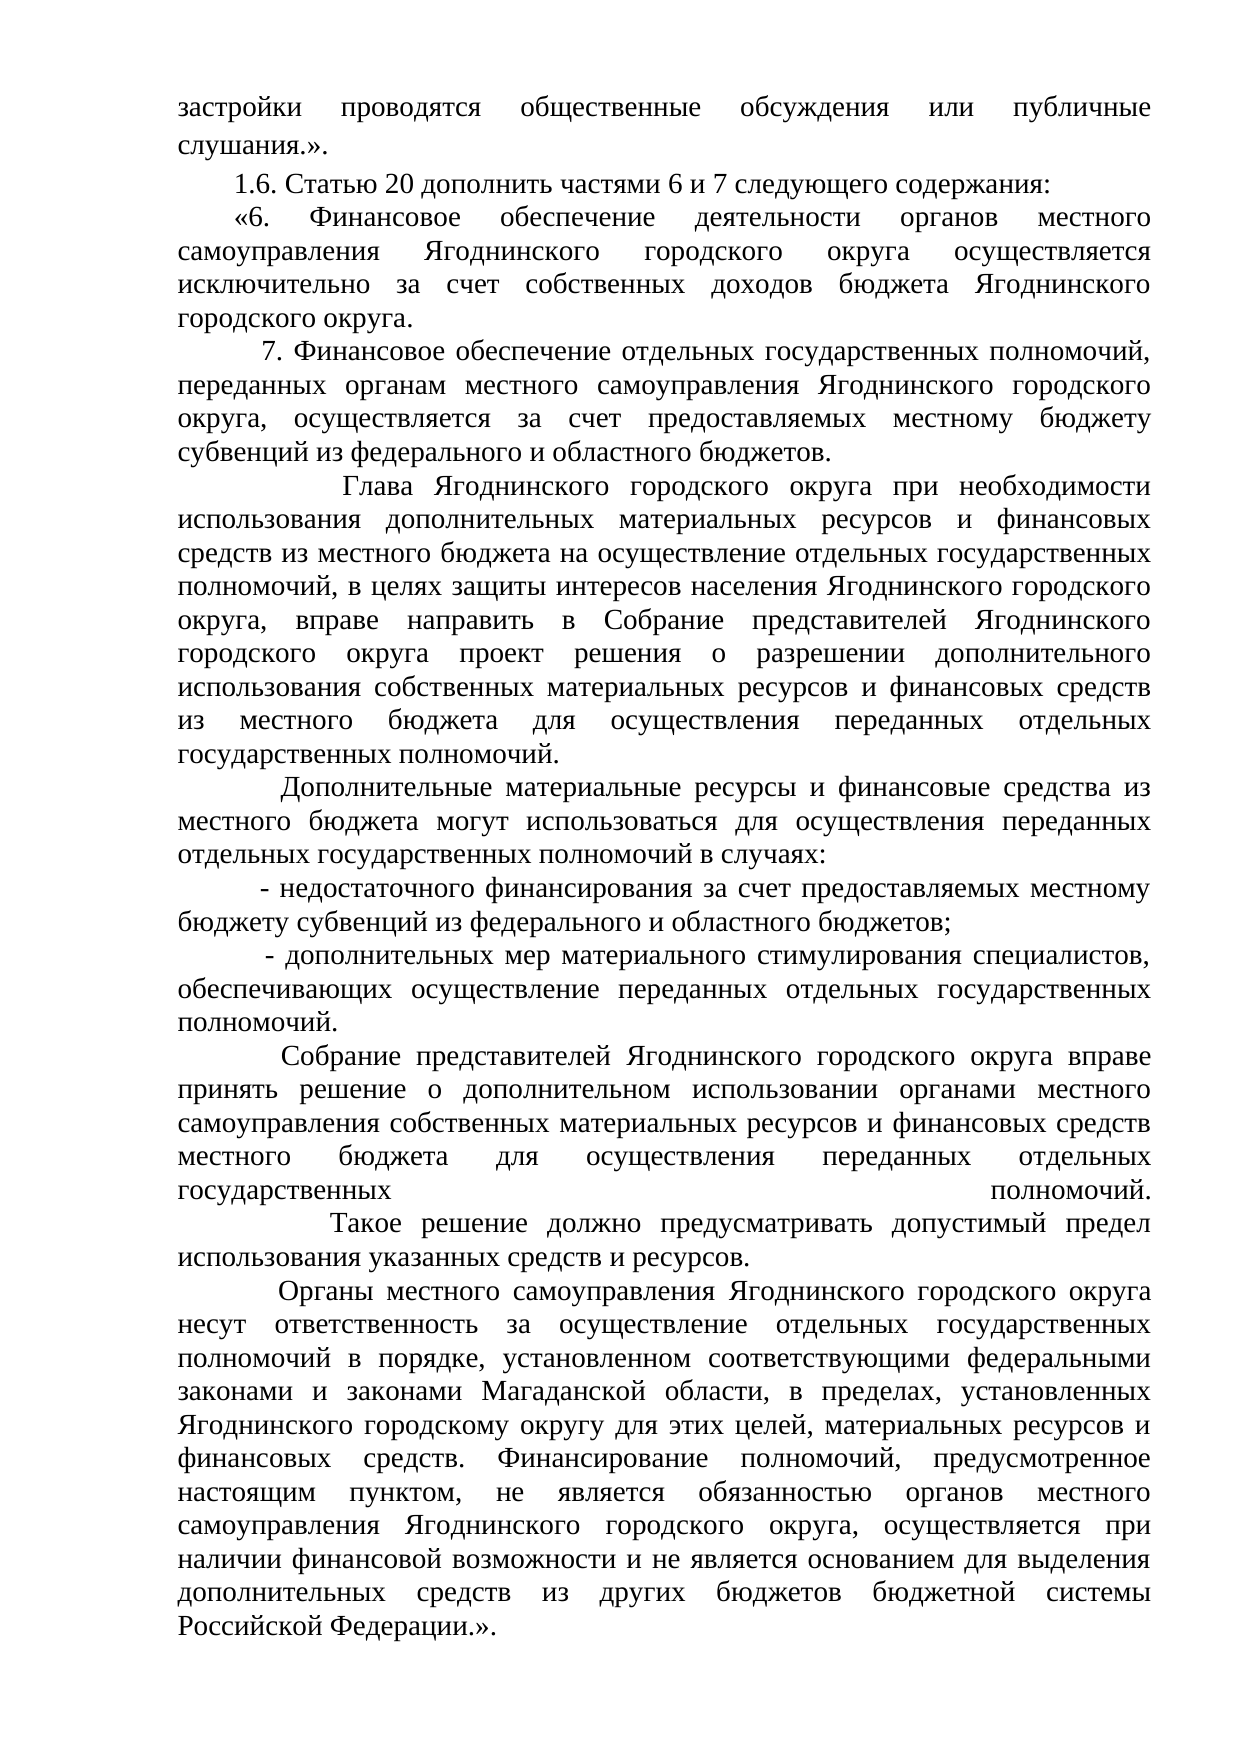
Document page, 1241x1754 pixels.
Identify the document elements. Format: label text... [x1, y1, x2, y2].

text 1.6. Статью 20 дополнить частями 6 и 7 следующего содержания: [177, 166, 1152, 199]
text Дополнительные материальные ресурсы и финансовые средства из местного бюджета могут использоваться для осуществления переданных отдельных государственных полномочий в случаях: [177, 769, 1152, 870]
text Собрание представителей Ягоднинского городского округа вправе принять решение о дополнительном использовании органами местного самоуправления собственных материальных ресурсов и финансовых средств местного бюджета для осуществления переданных отдельных государственных полномочий. Такое решение должно предусматривать допустимый предел использования указанных средств и ресурсов. [177, 1038, 1152, 1273]
text - дополнительных мер материального стимулирования специалистов, обеспечивающих осуществление переданных отдельных государственных полномочий. [177, 937, 1152, 1038]
text Глава Ягоднинского городского округа при необходимости использования дополнительных материальных ресурсов и финансовых средств из местного бюджета на осуществление отдельных государственных полномочий, в целях защиты интересов населения Ягоднинского городского округа, вправе направить в Собрание представителей Ягоднинского городского округа проект решения о разрешении дополнительного использования собственных материальных ресурсов и финансовых средств из местного бюджета для осуществления переданных отдельных государственных полномочий. [177, 468, 1152, 769]
text - недостаточного финансирования за счет предоставляемых местному бюджету субвенций из федерального и областного бюджетов; [177, 870, 1152, 937]
text Органы местного самоуправления Ягоднинского городского округа несут ответственность за осуществление отдельных государственных полномочий в порядке, установленном соответствующими федеральными законами и законами Магаданской области, в пределах, установленных Ягоднинского городскому округу для этих целей, материальных ресурсов и финансовых средств. Финансирование полномочий, предусмотренное настоящим пунктом, не является обязанностью органов местного самоуправления Ягоднинского городского округа, осуществляется при наличии финансовой возможности и не является основанием для выделения дополнительных средств из других бюджетов бюджетной системы Российской Федерации.». [177, 1273, 1152, 1642]
text 7. Финансовое обеспечение отдельных государственных полномочий, переданных органам местного самоуправления Ягоднинского городского округа, осуществляется за счет предоставляемых местному бюджету субвенций из федерального и областного бюджетов. [177, 333, 1152, 468]
text «6. Финансовое обеспечение деятельности органов местного самоуправления Ягоднинского городского округа осуществляется исключительно за счет собственных доходов бюджета Ягоднинского городского округа. [177, 199, 1152, 333]
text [177, 89, 1152, 161]
